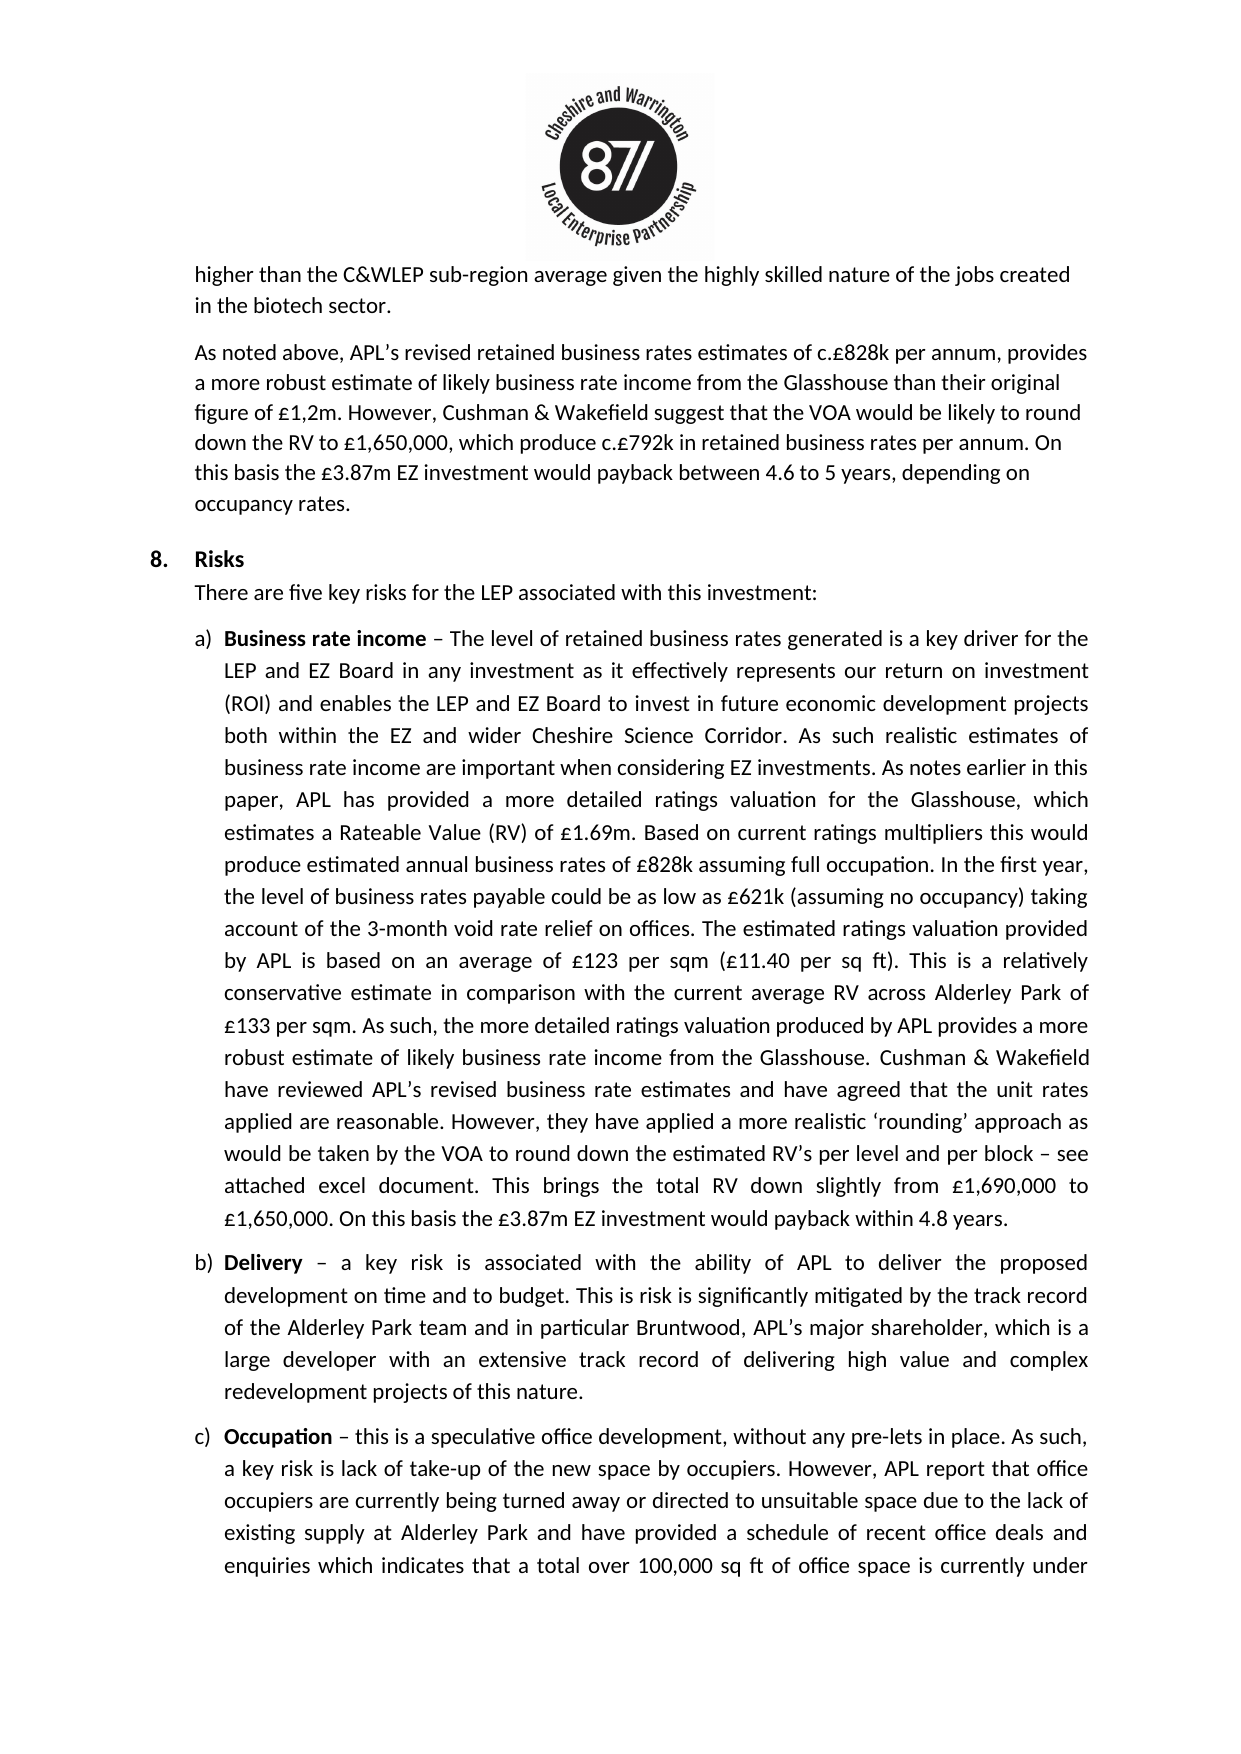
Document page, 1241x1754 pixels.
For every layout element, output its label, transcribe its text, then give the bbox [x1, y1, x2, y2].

list Business rate income – The level of retained business rates generated is a key driver for the LEP and EZ Board in any investment as it effectively represents our return on investment (ROI) and enables the LEP and EZ Board to invest in future economic development projects both within the EZ and wider Cheshire Science Corridor. As such realistic estimates of business rate income are important when considering EZ investments. As notes earlier in this paper, APL has provided a more detailed ratings valuation for the Glasshouse, which estimates a Rateable Value (RV) of £1.69m. Based on current ratings multipliers this would produce estimated annual business rates of £828k assuming full occupation. In the first year, the level of business rates payable could be as low as £621k (assuming no occupancy) taking account of the 3-month void rate relief on offices. The estimated ratings valuation provided by APL is based on an average of £123 per sqm (£11.40 per sq ft). This is a relatively conservative estimate in comparison with the current average RV across Alderley Park of £133 per sqm. As such, the more detailed ratings valuation produced by APL provides a more robust estimate of likely business rate income from the Glasshouse. Cushman & Wakefield have reviewed APL’s revised business rate estimates and have agreed that the unit rates applied are reasonable. However, they have applied a more realistic ‘rounding’ approach as would be taken by the VOA to round down the estimated RV’s per level and per block – see attached excel document. This brings the total RV down slightly from £1,690,000 to £1,650,000. On this basis the £3.87m EZ investment would payback within 4.8 years. [194, 624, 1090, 1232]
picture [525, 73, 715, 261]
list Delivery – a key risk is associated with the ability of APL to deliver the proposed development on time and to budget. This is risk is significantly mitigated by the track record of the Alderley Park team and in particular Bruntwood, APL’s major shareholder, which is a large developer with an extensive track record of delivering high value and complex redevelopment projects of this nature. [194, 1248, 1090, 1405]
subtitle Risks [150, 544, 1090, 573]
text As noted above, APL’s revised retained business rates estimates of c.£828k per annum, provides a more robust estimate of likely business rate income from the Glasshouse than their original figure of £1,2m. However, Cushman & Wakefield suggest that the VOA would be likely to round down the RV to £1,650,000, which produce c.£792k in retained business rates per annum. On this basis the £3.87m EZ investment would payback between 4.6 to 5 years, depending on occupancy rates. [194, 338, 1090, 517]
text There are five key risks for the LEP associated with this investment: [150, 578, 1090, 606]
